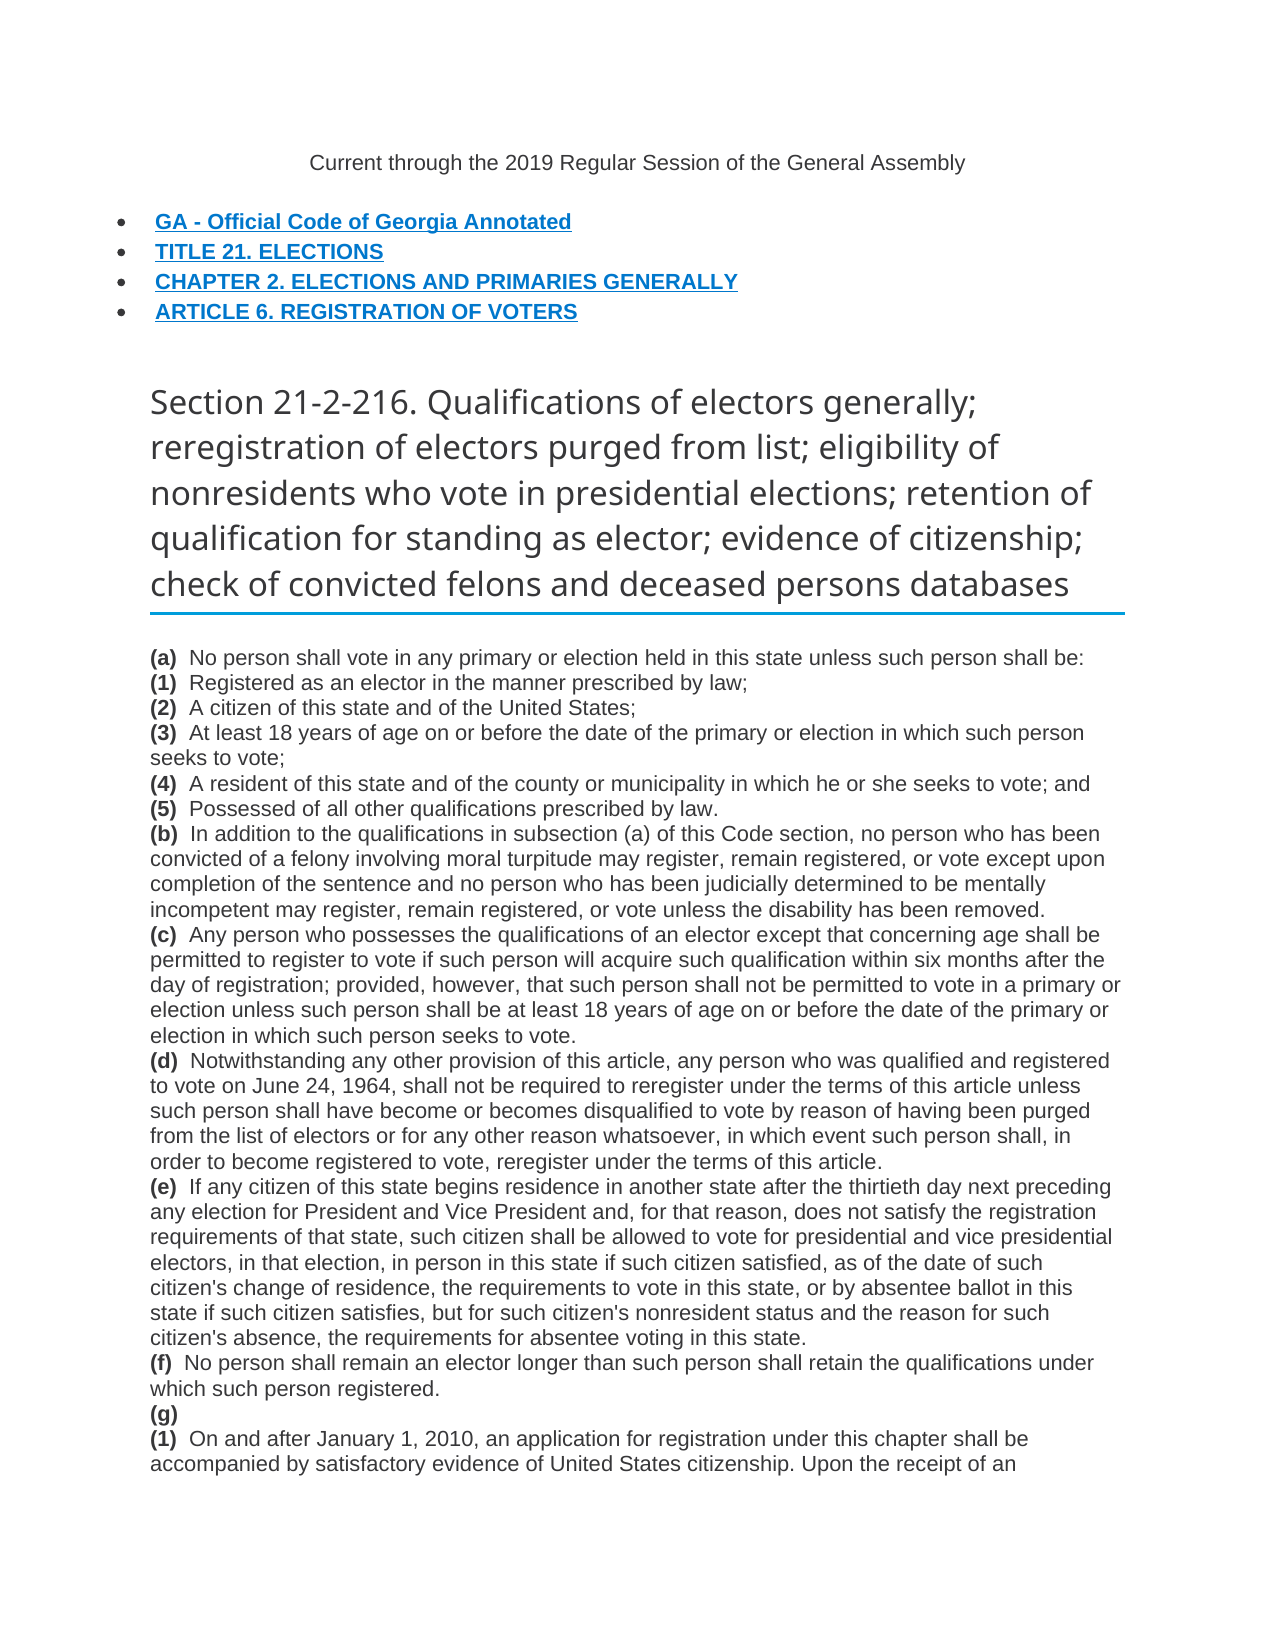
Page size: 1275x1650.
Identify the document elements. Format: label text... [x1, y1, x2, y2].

text (a) No person shall vote in any primary or election held in this state unless such person shall be: [150, 644, 1125, 669]
text (d) Notwithstanding any other provision of this article, any person who was qualified and registered to vote on June 24, 1964, shall not be required to reregister under the terms of this article unless such person shall have become or becomes disqualified to vote by reason of having been purged from the list of electors or for any other reason whatsoever, in which event such person shall, in order to become registered to vote, reregister under the terms of this article. [150, 1048, 1125, 1174]
text Section 21-2-216. Qualifications of electors generally; reregistration of electors purged from list; eligibility of nonresidents who vote in presidential elections; retention of qualification for standing as elector; evidence of citizenship; check of convicted felons and deceased persons databases [150, 379, 1125, 612]
text (g) [150, 1401, 1125, 1426]
text (4) A resident of this state and of the county or municipality in which he or she seeks to vote; and [150, 770, 1125, 796]
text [150, 1426, 1125, 1476]
text (3) At least 18 years of age on or before the date of the primary or election in which such person seeks to vote; [150, 720, 1125, 770]
text (5) Possessed of all other qualifications prescribed by law. [150, 796, 1125, 821]
text (c) Any person who possesses the qualifications of an elector except that concerning age shall be permitted to register to vote if such person will acquire such qualification within six months after the day of registration; provided, however, that such person shall not be permitted to vote in a primary or election unless such person shall be at least 18 years of age on or before the date of the primary or election in which such person seeks to vote. [150, 922, 1125, 1048]
text (2) A citizen of this state and of the United States; [150, 695, 1125, 720]
list GA - Official Code of Georgia Annotated [117, 204, 1120, 234]
text Current through the 2019 Regular Session of the General Assembly [150, 150, 1125, 175]
list CHAPTER 2. ELECTIONS AND PRIMARIES GENERALLY [117, 264, 1120, 294]
list ARTICLE 6. REGISTRATION OF VOTERS [117, 294, 1120, 324]
text (e) If any citizen of this state begins residence in another state after the thirtieth day next preceding any election for President and Vice President and, for that reason, does not satisfy the registration requirements of that state, such citizen shall be allowed to vote for presidential and vice presidential electors, in that election, in person in this state if such citizen satisfied, as of the date of such citizen's change of residence, the requirements to vote in this state, or by absentee ballot in this state if such citizen satisfies, but for such citizen's nonresident status and the reason for such citizen's absence, the requirements for absentee voting in this state. [150, 1174, 1125, 1350]
list TITLE 21. ELECTIONS [117, 234, 1120, 264]
text (f) No person shall remain an elector longer than such person shall retain the qualifications under which such person registered. [150, 1350, 1125, 1401]
text (b) In addition to the qualifications in subsection (a) of this Code section, no person who has been convicted of a felony involving moral turpitude may register, remain registered, or vote except upon completion of the sentence and no person who has been judicially determined to be mentally incompetent may register, remain registered, or vote unless the disability has been removed. [150, 821, 1125, 922]
text (1) Registered as an elector in the manner prescribed by law; [150, 669, 1125, 695]
